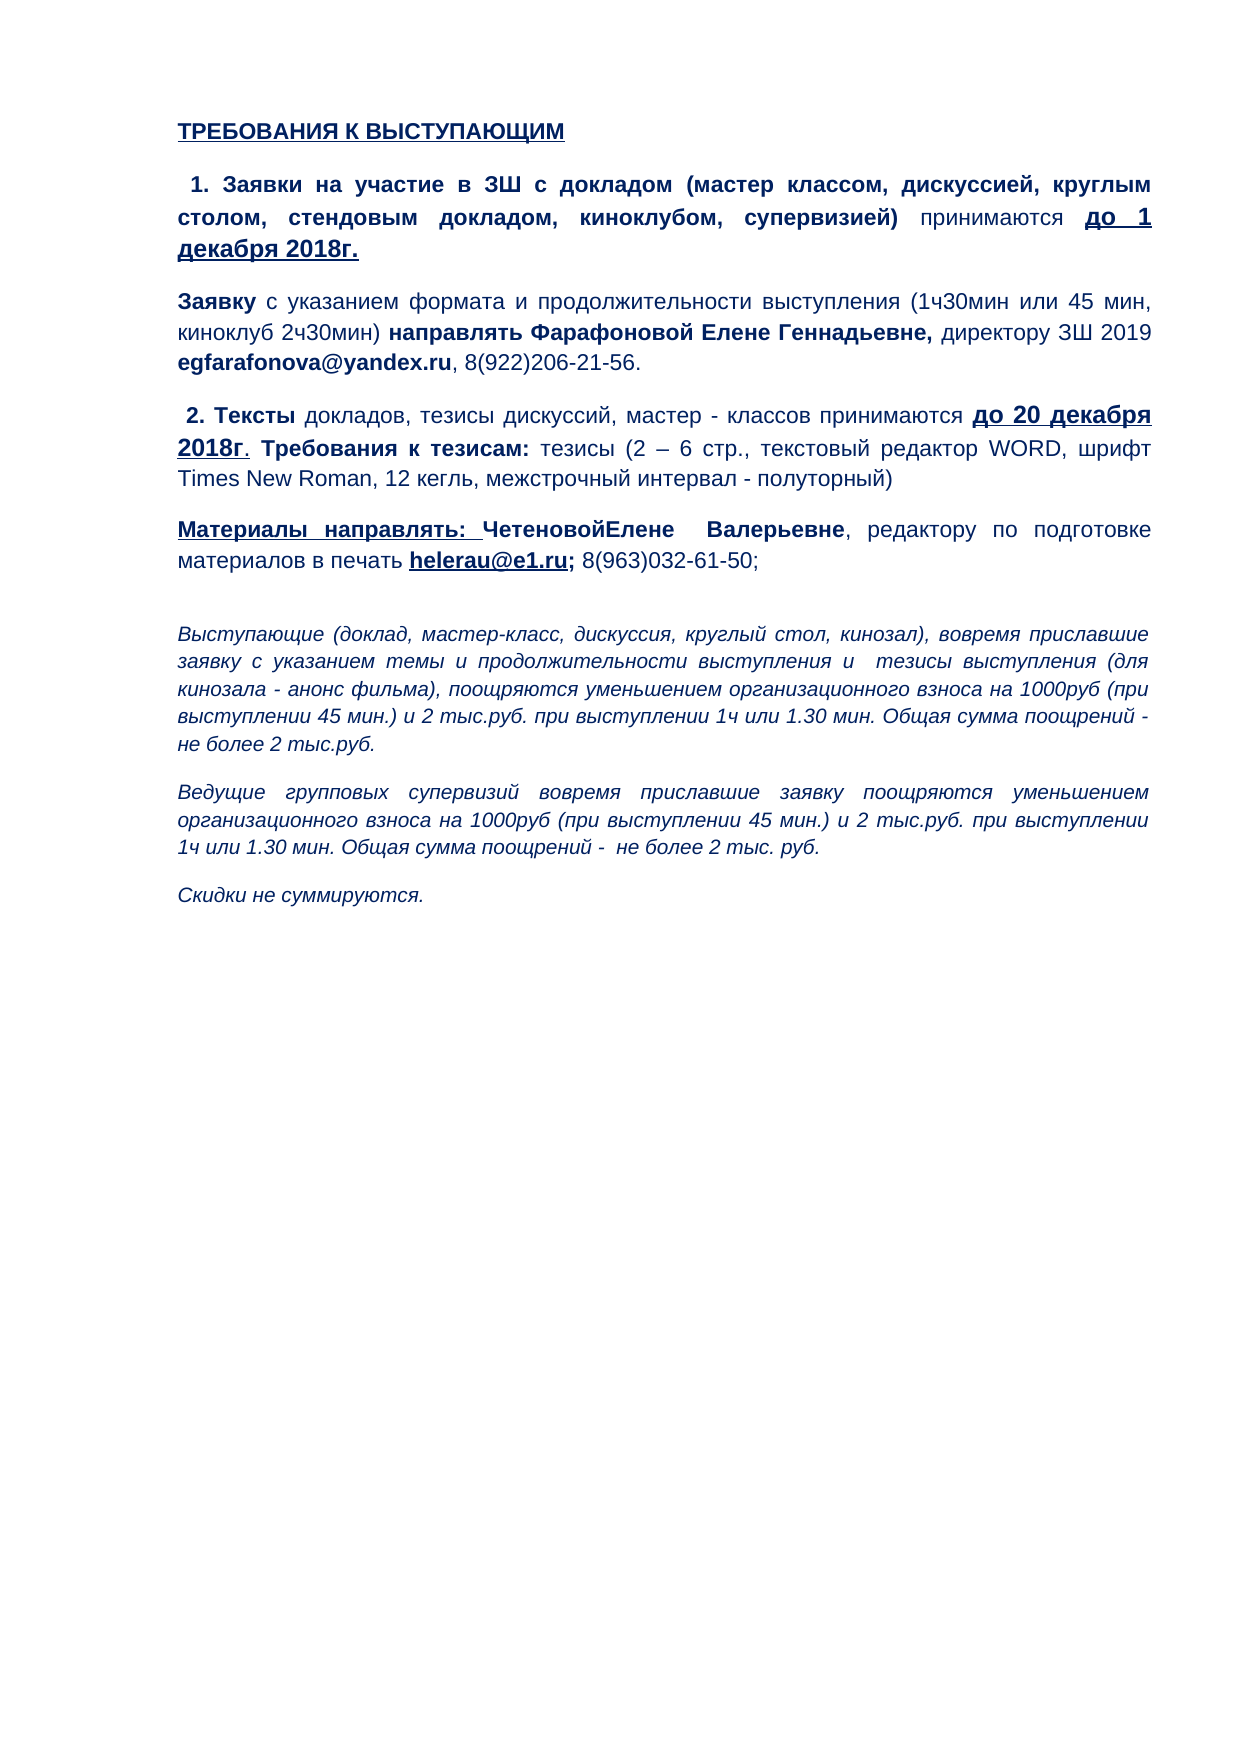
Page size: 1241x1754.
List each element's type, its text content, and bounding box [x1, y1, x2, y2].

text Выступающие (доклад, мастер-класс, дискуссия, круглый стол, кинозал), вовремя приславшие заявку с указанием темы и продолжительности выступления и тезисы выступления (для кинозала - анонс фильма), поощряются уменьшением организационного взноса на 1000руб (при выступлении 45 мин.) и 2 тыс.руб. при выступлении 1ч или 1.30 мин. Общая сумма поощрений - не более 2 тыс.руб. [177, 622, 1152, 756]
text Материалы направлять: ЧетеновойЕлене Валерьевне, редактору по подготовке материалов в печать helerau@e1.ru; 8(963)032-61-50; [177, 516, 1152, 573]
text Заявку с указанием формата и продолжительности выступления (1ч30мин или 45 мин, киноклуб 2ч30мин) направлять Фарафоновой Елене Геннадьевне, директору ЗШ 2019 egfarafonova@yandex.ru, 8(922)206-21-56. [177, 288, 1152, 375]
text 2. Тексты докладов, тезисы дискуссий, мастер - классов принимаются до 20 декабря 2018г. Требования к тезисам: тезисы (2 – 6 стр., текстовый редактор WORD, шрифт Times New Roman, 12 кегль, межстрочный интервал - полуторный) [177, 400, 1152, 492]
text Скидки не суммируются. [177, 883, 1152, 907]
text Ведущие групповых супервизий вовремя приславшие заявку поощряются уменьшением организационного взноса на 1000руб (при выступлении 45 мин.) и 2 тыс.руб. при выступлении 1ч или 1.30 мин. Общая сумма поощрений - не более 2 тыс. руб. [177, 780, 1152, 859]
text 1. Заявки на участие в ЗШ с докладом (мастер классом, дискуссией, круглым столом, стендовым докладом, киноклубом, супервизией) принимаются до 1 декабря 2018г. [177, 171, 1152, 263]
text ТРЕБОВАНИЯ К ВЫСТУПАЮЩИМ [177, 118, 1152, 144]
